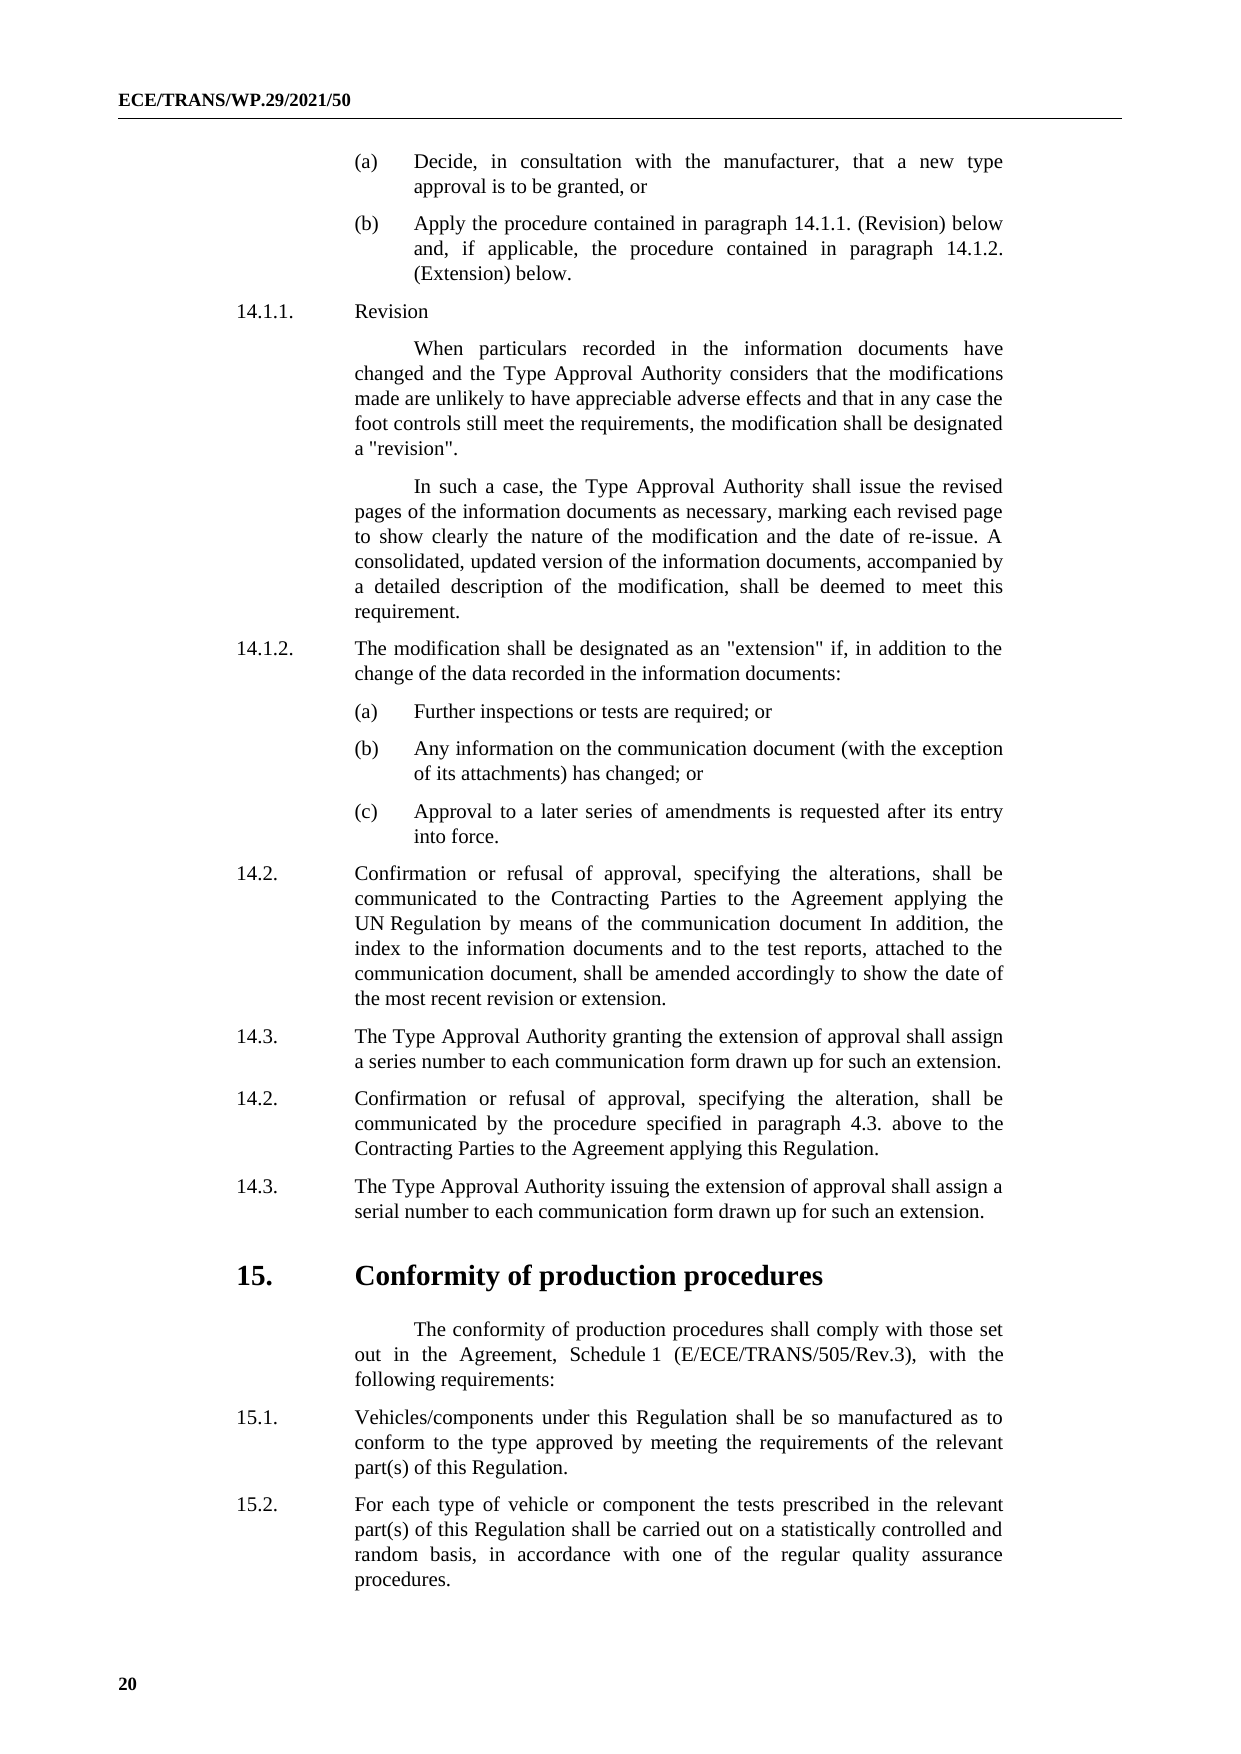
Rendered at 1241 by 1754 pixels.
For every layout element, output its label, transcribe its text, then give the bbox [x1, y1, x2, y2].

text (b) Any information on the communication document (with the exception of its attachments) has changed; or [354, 735, 1004, 785]
text 14.2. Confirmation or refusal of approval, specifying the alteration, shall be communicated by the procedure specified in paragraph 4.3. above to the Contracting Parties to the Agreement applying this Regulation. [236, 1085, 1004, 1160]
text (a) Further inspections or tests are required; or [354, 698, 1004, 723]
text (b) Apply the procedure contained in paragraph 14.1.1. (Revision) below and, if applicable, the procedure contained in paragraph 14.1.2. (Extension) below. [354, 210, 1004, 285]
text 14.1.2. The modification shall be designated as an "extension" if, in addition to the change of the data recorded in the information documents: [236, 635, 1004, 685]
text 14.2. Confirmation or refusal of approval, specifying the alterations, shall be communicated to the Contracting Parties to the Agreement applying the UN Regulation by means of the communication document In addition, the index to the information documents and to the test reports, attached to the communication document, shall be amended accordingly to show the date of the most recent revision or extension. [236, 860, 1004, 1010]
text 15.2. For each type of vehicle or component the tests prescribed in the relevant part(s) of this Regulation shall be carried out on a statistically controlled and random basis, in accordance with one of the regular quality assurance procedures. [236, 1491, 1004, 1591]
text 14.1.1. Revision [236, 298, 1004, 323]
text 14.3. The Type Approval Authority issuing the extension of approval shall assign a serial number to each communication form drawn up for such an extension. [236, 1173, 1004, 1223]
text (c) Approval to a later series of amendments is requested after its entry into force. [354, 798, 1004, 848]
text The conformity of production procedures shall comply with those set out in the Agreement, Schedule 1 (E/ECE/TRANS/505/Rev.3), with the following requirements: [354, 1316, 1004, 1391]
text In such a case, the Type Approval Authority shall issue the revised pages of the information documents as necessary, marking each revised page to show clearly the nature of the modification and the date of re-issue. A consolidated, updated version of the information documents, accompanied by a detailed description of the modification, shall be deemed to meet this requirement. [354, 473, 1004, 623]
text When particulars recorded in the information documents have changed and the Type Approval Authority considers that the modifications made are unlikely to have appreciable adverse effects and that in any case the foot controls still meet the requirements, the modification shall be designated a "revision". [354, 335, 1004, 460]
text 15. Conformity of production procedures [236, 1260, 1004, 1291]
text (a) Decide, in consultation with the manufacturer, that a new type approval is to be granted, or [354, 148, 1004, 198]
text 14.3. The Type Approval Authority granting the extension of approval shall assign a series number to each communication form drawn up for such an extension. [236, 1023, 1004, 1073]
text 15.1. Vehicles/components under this Regulation shall be so manufactured as to conform to the type approved by meeting the requirements of the relevant part(s) of this Regulation. [236, 1404, 1004, 1479]
